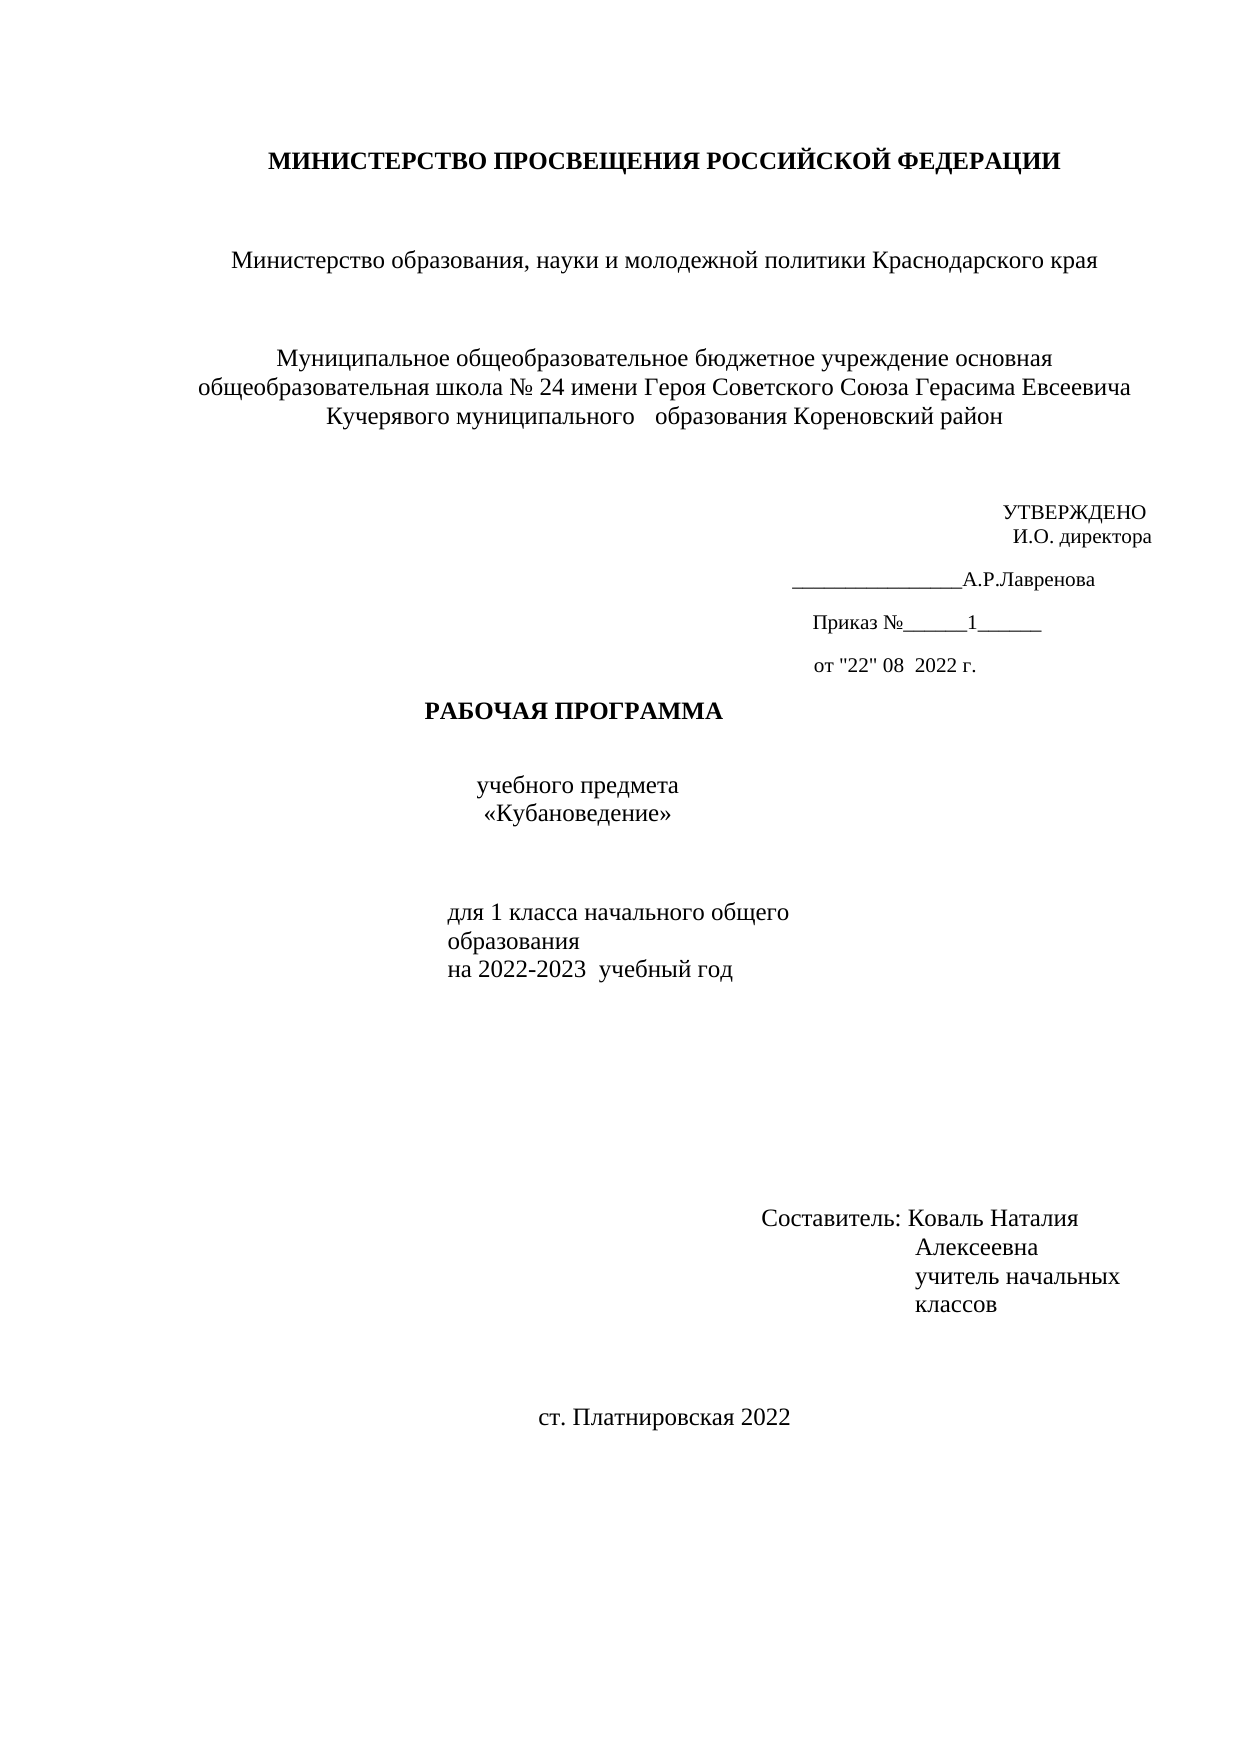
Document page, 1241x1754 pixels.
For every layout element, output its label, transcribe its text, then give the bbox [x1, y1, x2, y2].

text УТВЕРЖДЕНО И.О. директора [177, 499, 1152, 548]
text Приказ №______1______ [177, 610, 1041, 634]
text Муниципальное общеобразовательное бюджетное учреждение основная общеобразовательная школа № 24 имени Героя Советского Союза Герасима Евсеевича Кучерявого муниципального образования Кореновский район [177, 343, 1152, 430]
text Министерство образования, науки и молодежной политики Краснодарского края [177, 245, 1152, 273]
text ст. Платнировская 2022 [177, 1402, 1152, 1431]
text учебного предмета «Кубановедение» [177, 770, 747, 827]
text МИНИСТЕРСТВО ПРОСВЕЩЕНИЯ РОССИЙСКОЙ ФЕДЕРАЦИИ [177, 146, 1152, 175]
text ________________А.Р.Лавренова [177, 567, 1095, 591]
text Составитель: Коваль Наталия Алексеевна учитель начальных классов [761, 1203, 1152, 1318]
text РАБОЧАЯ ПРОГРАММА [177, 696, 976, 752]
text для 1 класса начального общего образования на 2022-2023 учебный год [447, 897, 882, 983]
text от "22" 08 2022 г. [177, 653, 976, 677]
